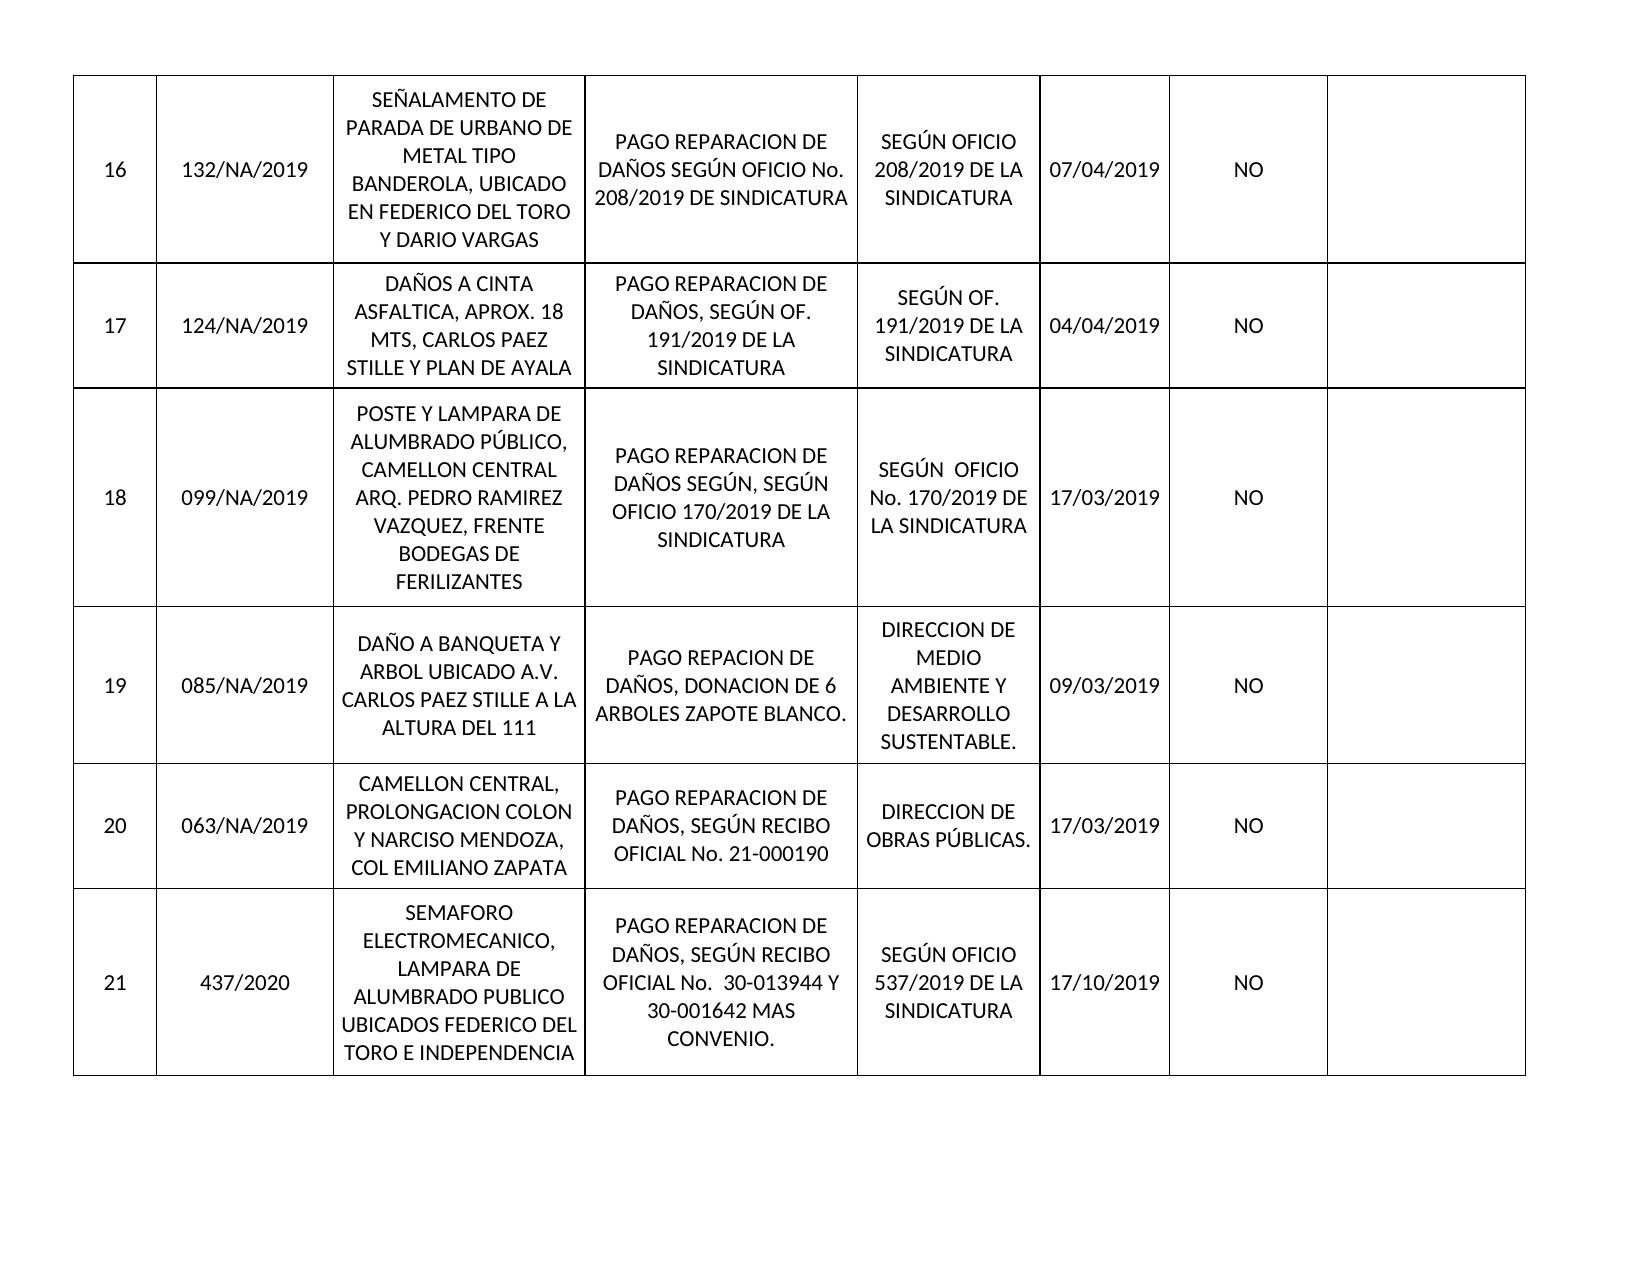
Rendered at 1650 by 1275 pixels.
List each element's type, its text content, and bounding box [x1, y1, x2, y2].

table_cell PAGO REPARACION DE DAÑOS, SEGÚN OF. 191/2019 DE LA SINDICATURA [586, 264, 857, 387]
table_cell NO [1170, 764, 1327, 887]
table_cell [1328, 607, 1525, 762]
table_cell SEGÚN OFICIO No. 170/2019 DE LA SINDICATURA [858, 389, 1039, 606]
table_cell DAÑO A BANQUETA Y ARBOL UBICADO A.V. CARLOS PAEZ STILLE A LA ALTURA DEL 111 [334, 607, 584, 762]
table_cell 437/2020 [157, 889, 333, 1075]
table_cell 124/NA/2019 [157, 264, 333, 387]
table_cell SEGÚN OFICIO 537/2019 DE LA SINDICATURA [858, 889, 1039, 1075]
table_cell NO [1170, 889, 1327, 1075]
table_cell 17/10/2019 [1041, 889, 1169, 1075]
table_cell [1328, 764, 1525, 887]
table_cell 17/03/2019 [1041, 764, 1169, 887]
table_cell 04/04/2019 [1041, 264, 1169, 387]
table_cell DAÑOS A CINTA ASFALTICA, APROX. 18 MTS, CARLOS PAEZ STILLE Y PLAN DE AYALA [334, 264, 584, 387]
table_cell 09/03/2019 [1041, 607, 1169, 762]
table_cell 063/NA/2019 [157, 764, 333, 887]
table_cell SEÑALAMENTO DE PARADA DE URBANO DE METAL TIPO BANDEROLA, UBICADO EN FEDERICO DEL TORO Y DARIO VARGAS [334, 76, 584, 262]
table_cell SEGÚN OF. 191/2019 DE LA SINDICATURA [858, 264, 1039, 387]
table_cell PAGO REPARACION DE DAÑOS SEGÚN, SEGÚN OFICIO 170/2019 DE LA SINDICATURA [586, 389, 857, 606]
table_cell PAGO REPARACION DE DAÑOS, SEGÚN RECIBO OFICIAL No. 30-013944 Y 30-001642 MAS CONVENIO. [586, 889, 857, 1075]
table_cell PAGO REPARACION DE DAÑOS, SEGÚN RECIBO OFICIAL No. 21-000190 [586, 764, 857, 887]
table_cell SEGÚN OFICIO 208/2019 DE LA SINDICATURA [858, 76, 1039, 262]
table_cell NO [1170, 607, 1327, 762]
table_cell 07/04/2019 [1041, 76, 1169, 262]
table_cell SEMAFORO ELECTROMECANICO, LAMPARA DE ALUMBRADO PUBLICO UBICADOS FEDERICO DEL TORO E INDEPENDENCIA [334, 889, 584, 1075]
table_cell DIRECCION DE OBRAS PÚBLICAS. [858, 764, 1039, 887]
table_cell 20 [74, 764, 156, 887]
table_cell [1328, 889, 1525, 1075]
table_cell [1328, 76, 1525, 262]
table_cell 085/NA/2019 [157, 607, 333, 762]
table_cell 19 [74, 607, 156, 762]
table_cell 17 [74, 264, 156, 387]
table_cell 16 [74, 76, 156, 262]
table_cell 21 [74, 889, 156, 1075]
table_cell 132/NA/2019 [157, 76, 333, 262]
table_cell [1328, 264, 1525, 387]
table_cell CAMELLON CENTRAL, PROLONGACION COLON Y NARCISO MENDOZA, COL EMILIANO ZAPATA [334, 764, 584, 887]
table_cell 17/03/2019 [1041, 389, 1169, 606]
table_cell NO [1170, 389, 1327, 606]
table_cell PAGO REPARACION DE DAÑOS SEGÚN OFICIO No. 208/2019 DE SINDICATURA [586, 76, 857, 262]
table_cell DIRECCION DE MEDIO AMBIENTE Y DESARROLLO SUSTENTABLE. [858, 607, 1039, 762]
table_cell NO [1170, 76, 1327, 262]
table_cell NO [1170, 264, 1327, 387]
table_cell 18 [74, 389, 156, 606]
table_cell PAGO REPACION DE DAÑOS, DONACION DE 6 ARBOLES ZAPOTE BLANCO. [586, 607, 857, 762]
table_cell 099/NA/2019 [157, 389, 333, 606]
table_cell POSTE Y LAMPARA DE ALUMBRADO PÚBLICO, CAMELLON CENTRAL ARQ. PEDRO RAMIREZ VAZQUEZ, FRENTE BODEGAS DE FERILIZANTES [334, 389, 584, 606]
table_cell [1328, 389, 1525, 606]
